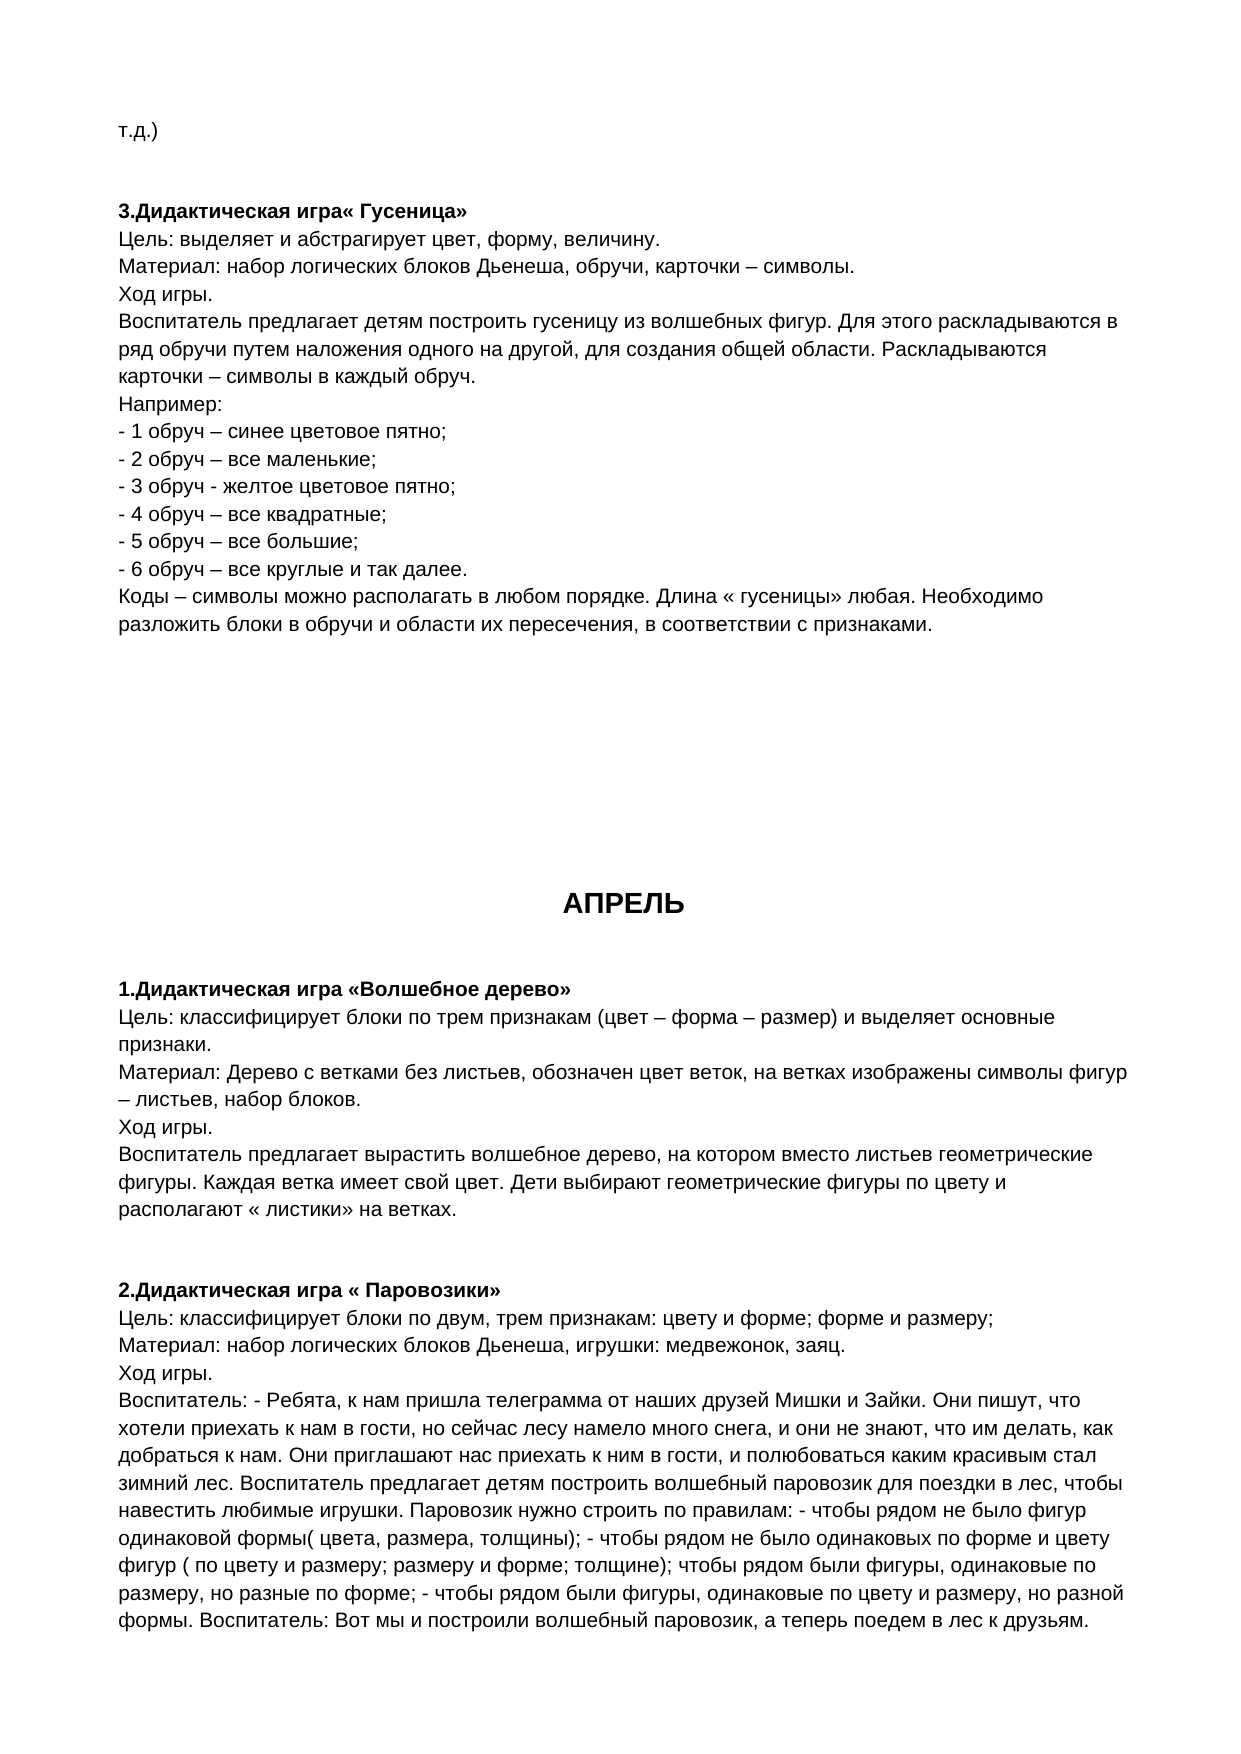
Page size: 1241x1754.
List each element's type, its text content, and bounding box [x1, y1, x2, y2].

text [118, 118, 1137, 174]
text 1.Дидактическая игра «Волшебное дерево» Цель: классифицирует блоки по трем признакам (цвет – форма – размер) и выделяет основные признаки. Материал: Дерево с ветками без листьев, обозначен цвет веток, на ветках изображены символы фигур – листьев, набор блоков. Ход игры. Воспитатель предлагает вырастить волшебное дерево, на котором вместо листьев геометрические фигуры. Каждая ветка имеет свой цвет. Дети выбирают геометрические фигуры по цвету и располагают « листики» на ветках. [118, 977, 1137, 1253]
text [118, 1278, 1137, 1632]
text АПРЕЛЬ [118, 886, 1137, 952]
text 3.Дидактическая игра« Гусеница» Цель: выделяет и абстрагирует цвет, форму, величину. Материал: набор логических блоков Дьенеша, обручи, карточки – символы. Ход игры. Воспитатель предлагает детям построить гусеницу из волшебных фигур. Для этого раскладываются в ряд обручи путем наложения одного на другой, для создания общей области. Раскладываются карточки – символы в каждый обруч. Например: - 1 обруч – синее цветовое пятно; - 2 обруч – все маленькие; - 3 обруч - желтое цветовое пятно; - 4 обруч – все квадратные; - 5 обруч – все большие; - 6 обруч – все круглые и так далее. Коды – символы можно располагать в любом порядке. Длина « гусеницы» любая. Необходимо разложить блоки в обручи и области их пересечения, в соответствии с признаками. [118, 199, 1137, 668]
